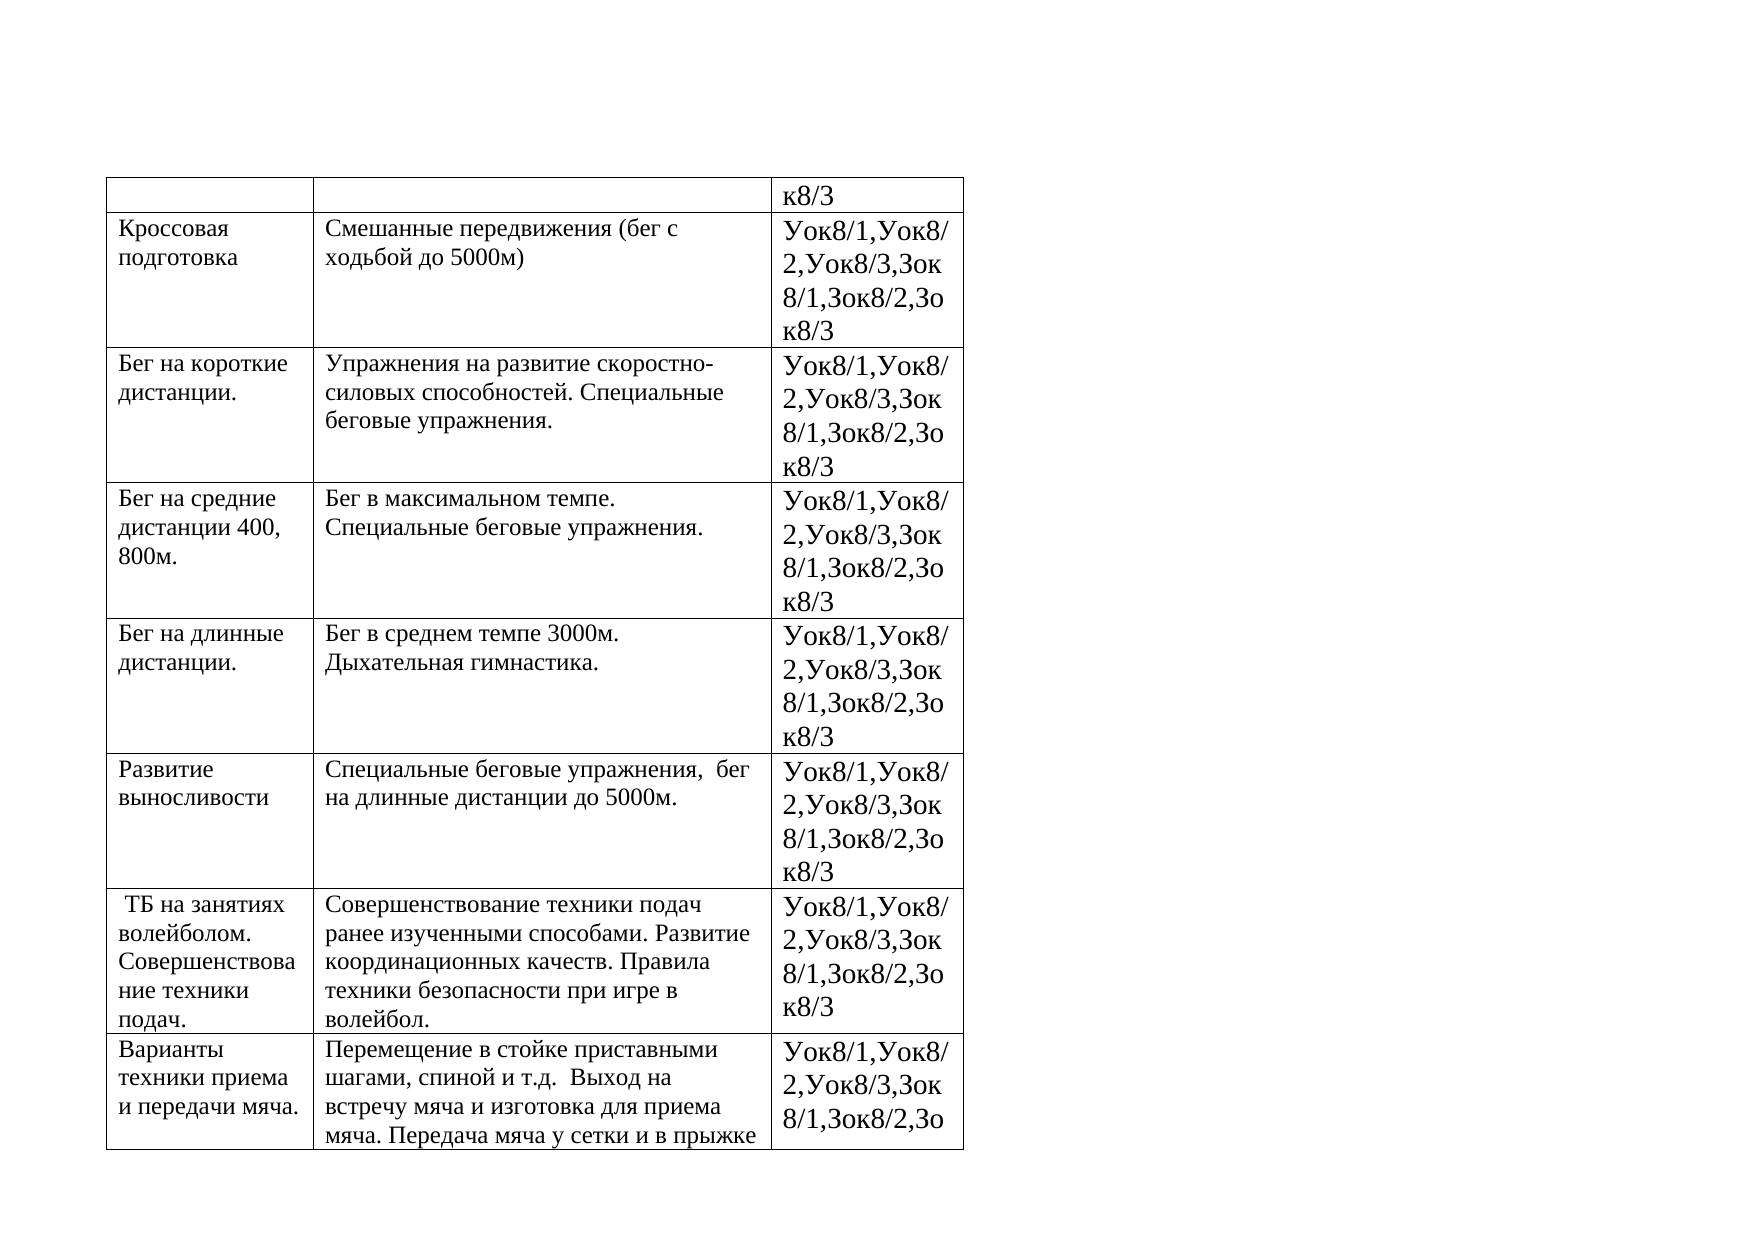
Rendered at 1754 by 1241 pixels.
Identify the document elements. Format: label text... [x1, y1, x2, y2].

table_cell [772, 178, 963, 212]
table_cell ТБ на занятиях волейболом. Совершенствование техники подач. [107, 889, 313, 1033]
table_cell Бег в максимальном темпе. Специальные беговые упражнения. [314, 483, 771, 617]
table_cell Бег на средние дистанции 400, 800м. [107, 483, 313, 617]
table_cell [772, 1034, 963, 1149]
table_cell Уок8/1,Уок8/2,Уок8/3,Зок8/1,Зок8/2,Зок8/3 [772, 619, 963, 753]
table_cell Совершенствование техники подач ранее изученными способами. Развитие координационных качеств. Правила техники безопасности при игре в волейбол. [314, 889, 771, 1033]
table_cell Смешанные передвижения (бег с ходьбой до 5000м) [314, 213, 771, 347]
table_cell Кроссовая подготовка [107, 213, 313, 347]
table_cell Упражнения на развитие скоростно-силовых способностей. Специальные беговые упражнения. [314, 348, 771, 482]
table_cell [107, 1034, 313, 1149]
table_cell Уок8/1,Уок8/2,Уок8/3,Зок8/1,Зок8/2,Зок8/3 [772, 754, 963, 888]
table_cell Специальные беговые упражнения, бег на длинные дистанции до 5000м. [314, 754, 771, 888]
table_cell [772, 213, 963, 347]
table_cell Уок8/1,Уок8/2,Уок8/3,Зок8/1,Зок8/2,Зок8/3 [772, 483, 963, 617]
table_cell Бег на длинные дистанции. [107, 619, 313, 753]
table_cell Уок8/1,Уок8/2,Уок8/3,Зок8/1,Зок8/2,Зок8/3 [772, 889, 963, 1033]
table_cell Развитие выносливости [107, 754, 313, 888]
table_cell Бег в среднем темпе 3000м. Дыхательная гимнастика. [314, 619, 771, 753]
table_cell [107, 178, 313, 212]
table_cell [314, 1034, 771, 1149]
table_cell Уок8/1,Уок8/2,Уок8/3,Зок8/1,Зок8/2,Зок8/3 [772, 348, 963, 482]
table_cell [314, 178, 771, 212]
table_cell Бег на короткие дистанции. [107, 348, 313, 482]
